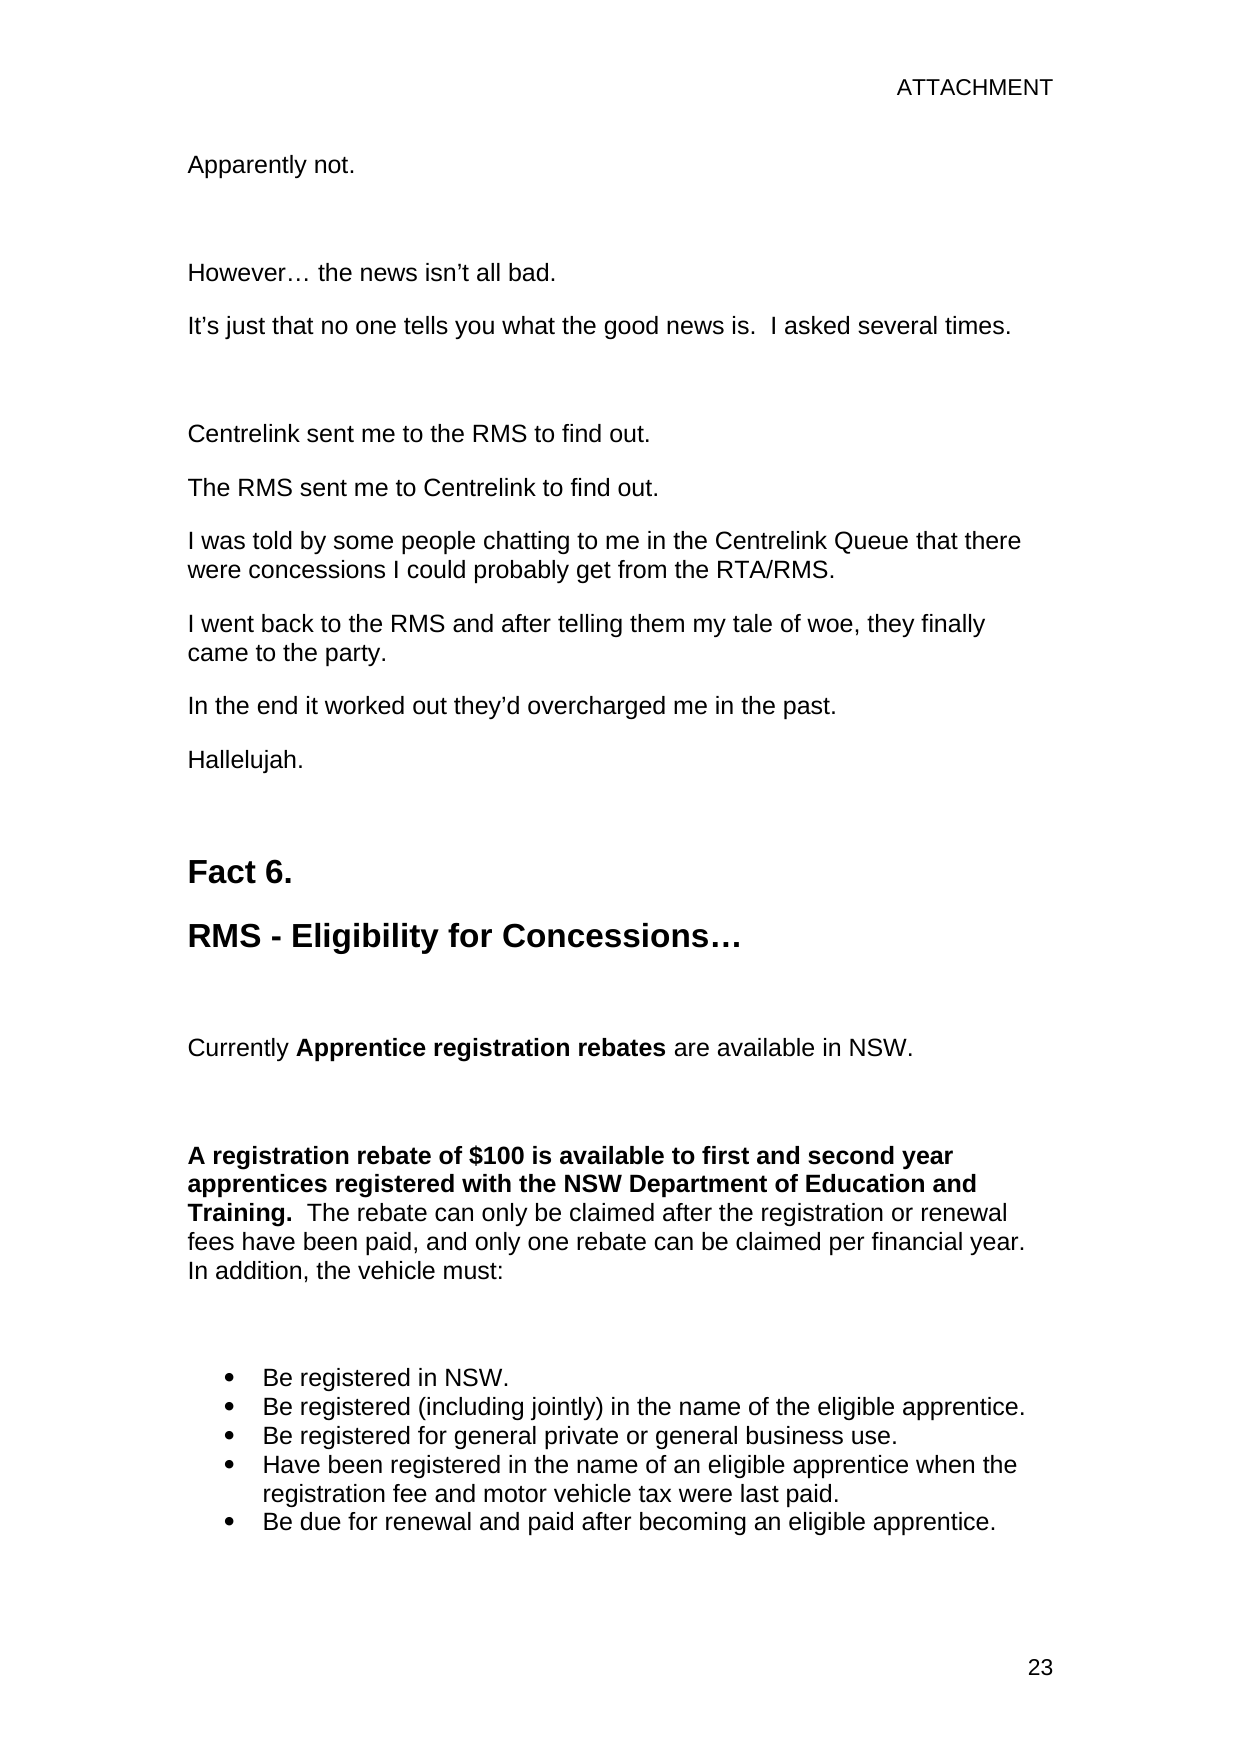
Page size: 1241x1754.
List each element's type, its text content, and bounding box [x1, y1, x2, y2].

text Hallelujah. [187, 745, 1053, 774]
text The RMS sent me to Centrelink to find out. [187, 472, 1053, 501]
text RMS - Eligibility for Concessions… [187, 916, 1053, 954]
list Be registered (including jointly) in the name of the eligible apprentice. [225, 1392, 1053, 1421]
list Have been registered in the name of an eligible apprentice when the registration fee and motor vehicle tax were last paid. [225, 1450, 1053, 1507]
text Fact 6. [187, 852, 1053, 891]
text Currently Apprentice registration rebates are available in NSW. [187, 1033, 1053, 1062]
text Centrelink sent me to the RMS to find out. [187, 419, 1053, 447]
text A registration rebate of $100 is available to first and second year apprentices registered with the NSW Department of Education and Training. The rebate can only be claimed after the registration or renewal fees have been paid, and only one rebate can be claimed per financial year. In addition, the vehicle must: [187, 1141, 1053, 1284]
list Be due for renewal and paid after becoming an eligible apprentice. [225, 1507, 1053, 1536]
text It’s just that no one tells you what the good news is. I asked several times. [187, 311, 1053, 340]
list Be registered for general private or general business use. [225, 1421, 1053, 1450]
text In the end it worked out they’d overcharged me in the past. [187, 691, 1053, 720]
text I went back to the RMS and after telling them my tale of woe, they finally came to the party. [187, 609, 1053, 666]
text I was told by some people chatting to me in the Centrelink Queue that there were concessions I could probably get from the RTA/RMS. [187, 526, 1053, 584]
text However… the news isn’t all bad. [187, 257, 1053, 286]
text Apparently not. [187, 150, 1053, 179]
list Be registered in NSW. [225, 1363, 1053, 1392]
